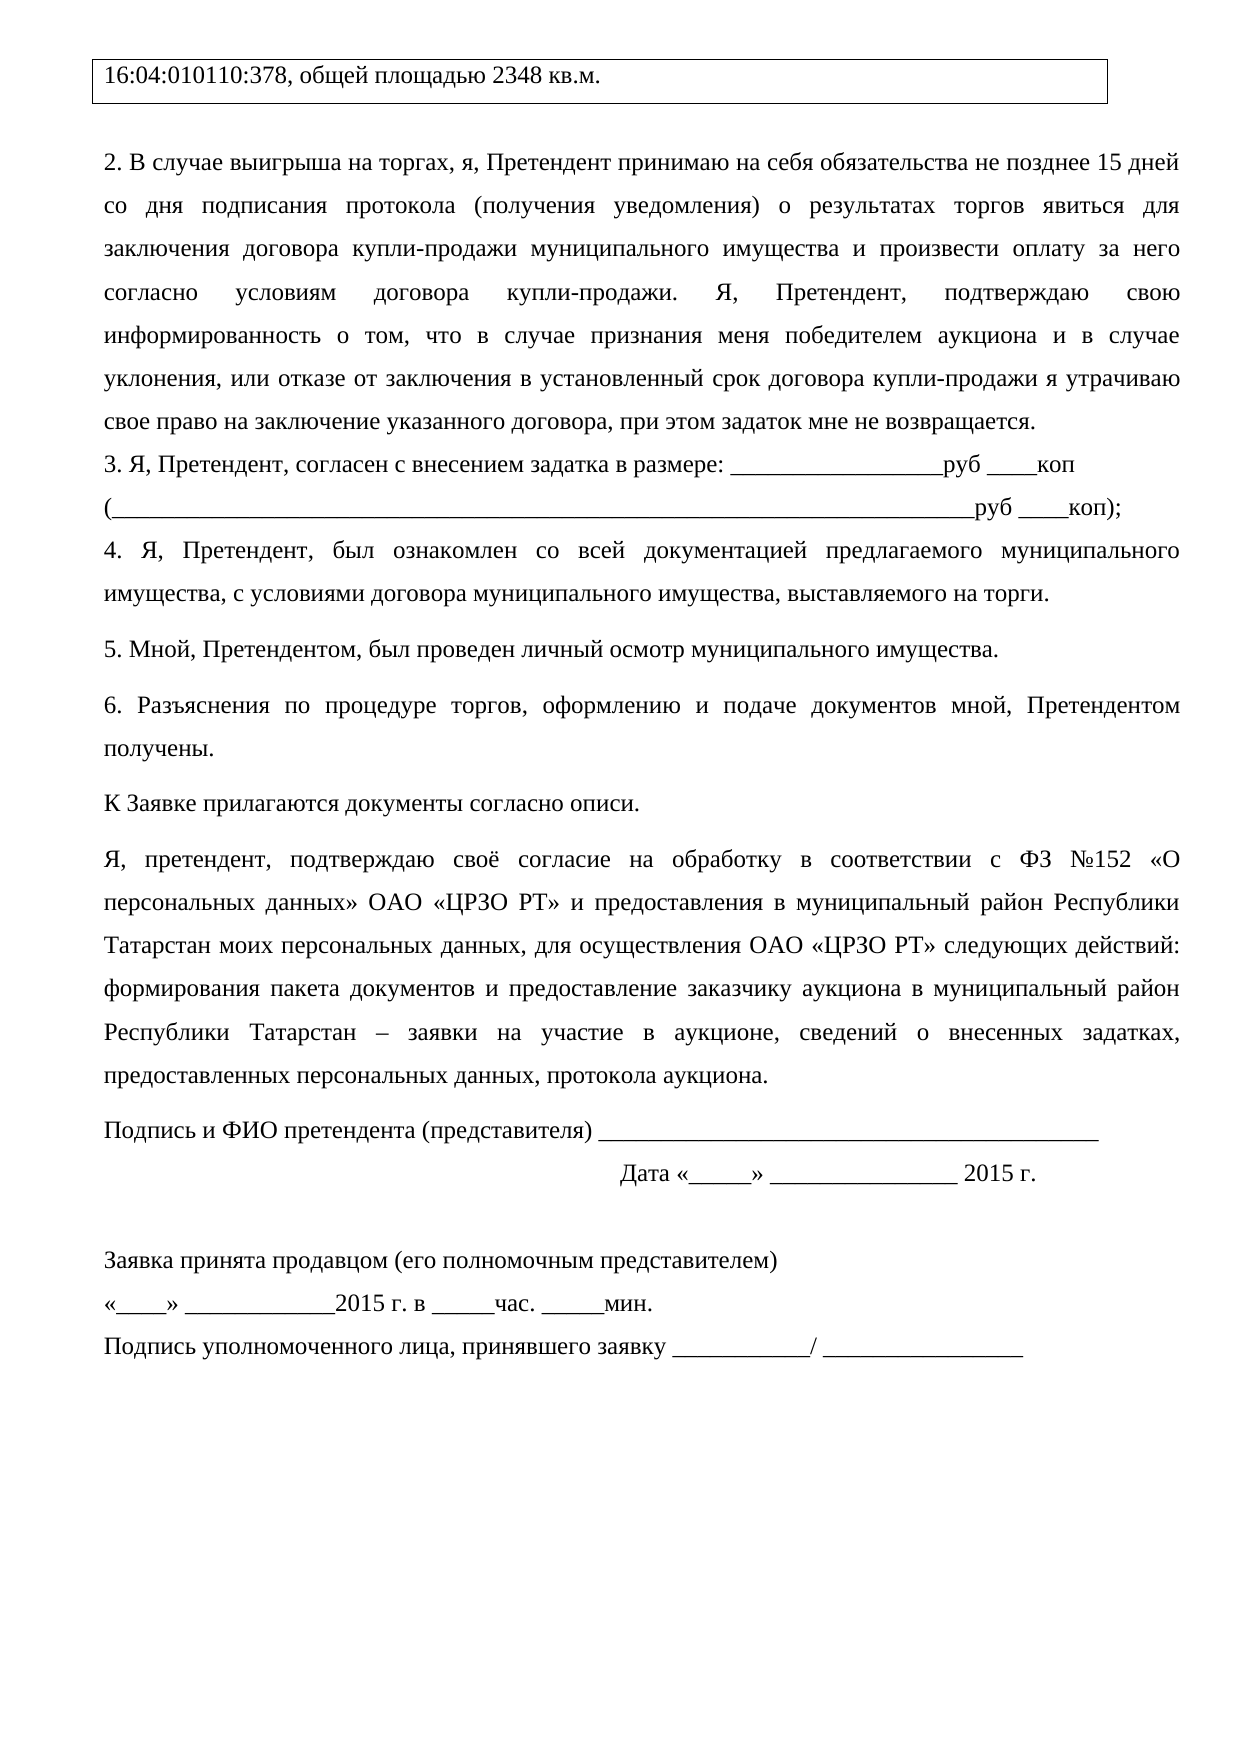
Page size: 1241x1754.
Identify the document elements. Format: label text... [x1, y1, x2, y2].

text (_____________________________________________________________________руб ____коп); [103, 492, 1181, 521]
text 4. Я, Претендент, был ознакомлен со всей документацией предлагаемого муниципального имущества, с условиями договора муниципального имущества, выставляемого на торги. [103, 535, 1181, 607]
text К Заявке прилагаются документы согласно описи. [103, 788, 1181, 817]
text Подпись и ФИО претендента (представителя) ________________________________________ [103, 1115, 1181, 1144]
text Дата «_____» _______________ 2015 г. [103, 1158, 1181, 1187]
text Я, претендент, подтверждаю своё согласие на обработку в соответствии с ФЗ №152 «О персональных данных» ОАО «ЦРЗО РТ» и предоставления в муниципальный район Республики Татарстан моих персональных данных, для осуществления ОАО «ЦРЗО РТ» следующих действий: формирования пакета документов и предоставление заказчику аукциона в муниципальный район Республики Татарстан – заявки на участие в аукционе, сведений о внесенных задатках, предоставленных персональных данных, протокола аукциона. [103, 844, 1181, 1088]
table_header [93, 60, 1107, 103]
text 2. В случае выигрыша на торгах, я, Претендент принимаю на себя обязательства не позднее 15 дней со дня подписания протокола (получения уведомления) о результатах торгов явиться для заключения договора купли-продажи муниципального имущества и произвести оплату за него согласно условиям договора купли-продажи. Я, Претендент, подтверждаю свою информированность о том, что в случае признания меня победителем аукциона и в случае уклонения, или отказе от заключения в установленный срок договора купли-продажи я утрачиваю свое право на заключение указанного договора, при этом задаток мне не возвращается. [103, 147, 1181, 435]
subtitle Подпись уполномоченного лица, принявшего заявку ___________/ ________________ [103, 1331, 1181, 1360]
text 5. Мной, Претендентом, был проведен личный осмотр муниципального имущества. [103, 634, 1181, 663]
text Заявка принята продавцом (его полномочным представителем) [103, 1245, 1181, 1273]
text 6. Разъяснения по процедуре торгов, оформлению и подаче документов мной, Претендентом получены. [103, 690, 1181, 762]
text «____» ____________2015 г. в _____час. _____мин. [103, 1288, 1181, 1317]
text 3. Я, Претендент, согласен с внесением задатка в размере: _________________руб ____коп [103, 449, 1181, 478]
